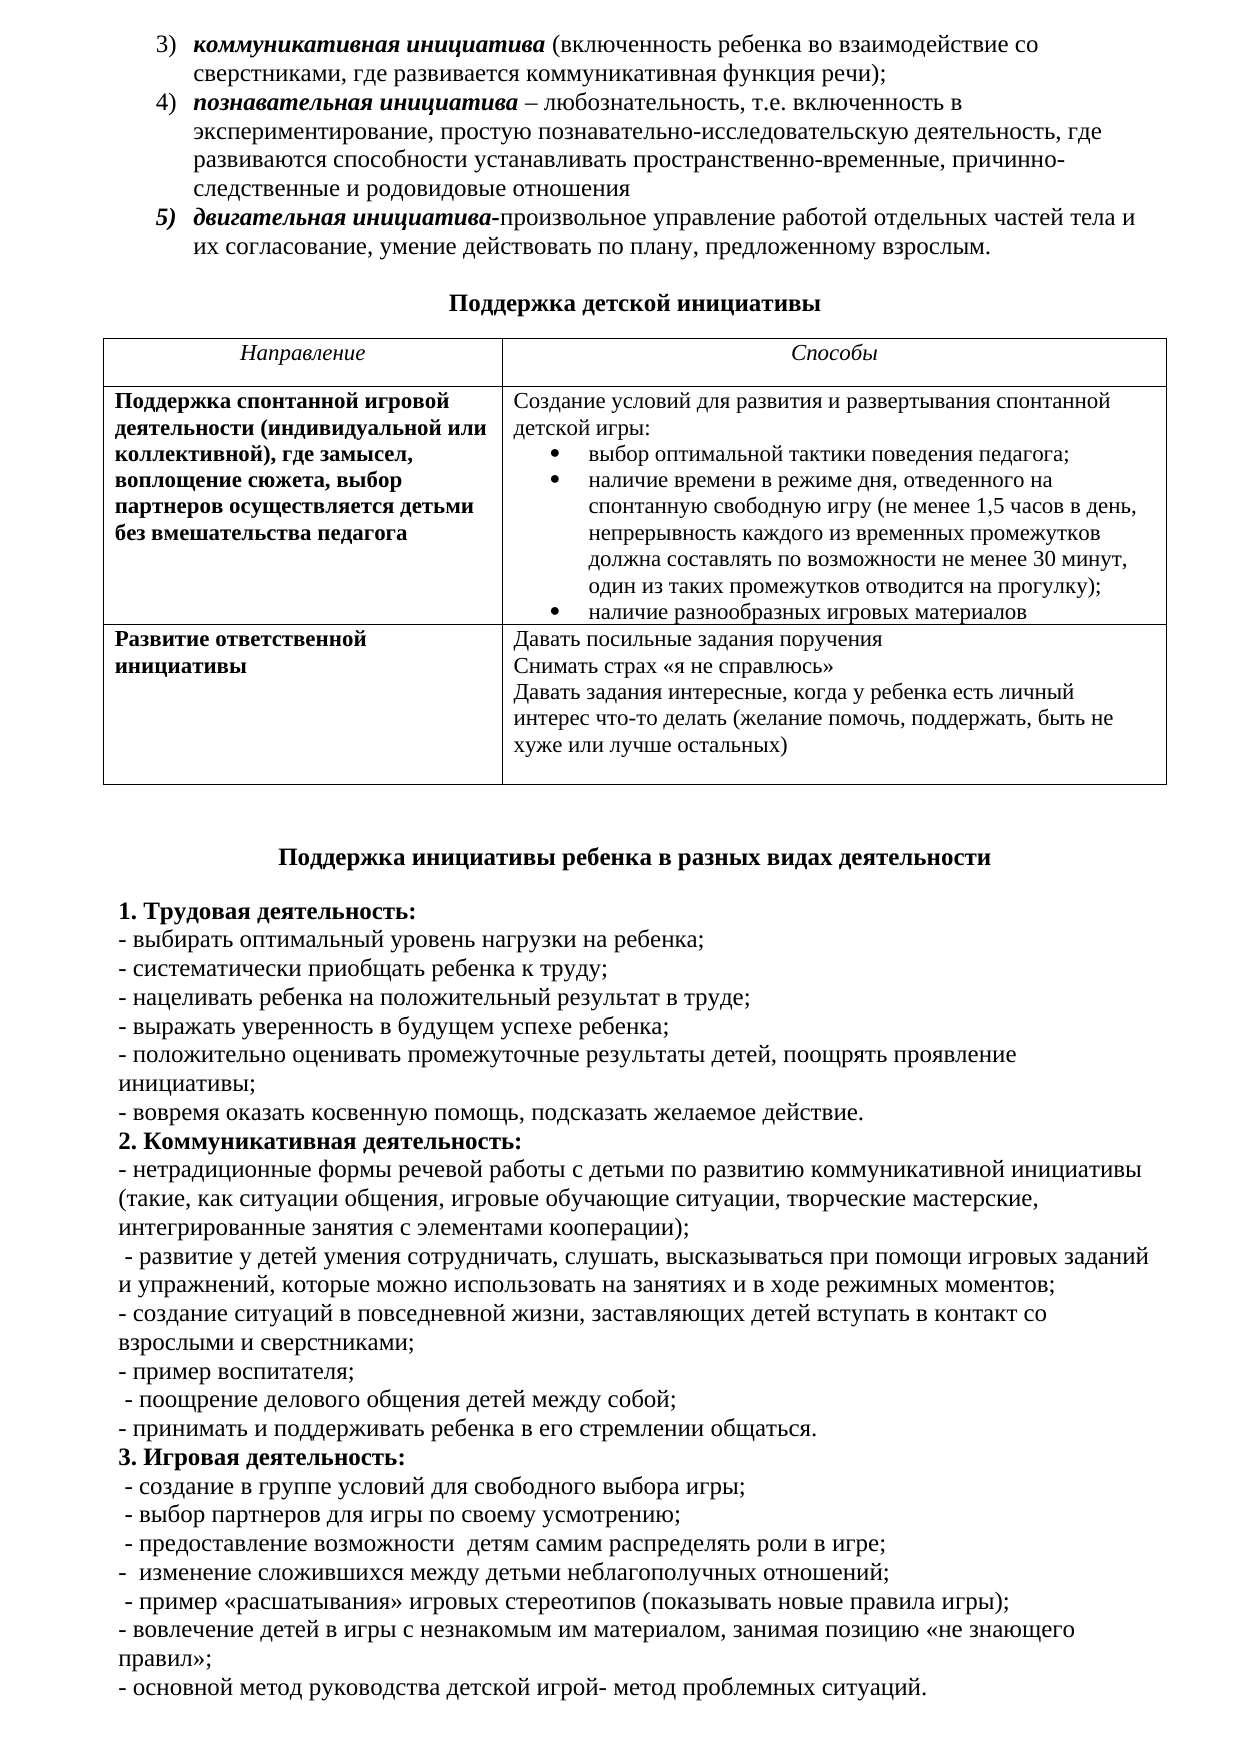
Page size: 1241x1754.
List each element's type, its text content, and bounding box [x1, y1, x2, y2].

text - нацеливать ребенка на положительный результат в труде; [118, 982, 1152, 1011]
table_cell Развитие ответственной инициативы [104, 625, 502, 783]
text Поддержка детской инициативы [118, 288, 1152, 317]
text - вовремя оказать косвенную помощь, подсказать желаемое действие. [118, 1097, 1152, 1126]
text - развитие у детей умения сотрудничать, слушать, высказываться при помощи игровых заданий и упражнений, которые можно использовать на занятиях и в ходе режимных моментов; [118, 1241, 1152, 1298]
text 3. Игровая деятельность: [118, 1442, 1152, 1471]
table_cell Поддержка спонтанной игровой деятельности (индивидуальной или коллективной), где замысел, воплощение сюжета, выбор партнеров осуществляется детьми без вмешательства педагога [104, 387, 502, 624]
text - изменение сложившихся между детьми неблагополучных отношений; [118, 1557, 1152, 1586]
text - основной метод руководства детской игрой- метод проблемных ситуаций. [118, 1672, 1152, 1701]
text 2. Коммуникативная деятельность: [118, 1126, 1152, 1154]
text - создание в группе условий для свободного выбора игры; [118, 1471, 1152, 1499]
text 1. Трудовая деятельность: [118, 896, 1152, 924]
text - нетрадиционные формы речевой работы с детьми по развитию коммуникативной инициативы (такие, как ситуации общения, игровые обучающие ситуации, творческие мастерские, интегрированные занятия с элементами кооперации); [118, 1154, 1152, 1241]
table_header Направление [104, 339, 502, 386]
text - вовлечение детей в игры с незнакомым им материалом, занимая позицию «не знающего правил»; [118, 1614, 1152, 1672]
text - поощрение делового общения детей между собой; [118, 1384, 1152, 1413]
text - положительно оценивать промежуточные результаты детей, поощрять проявление инициативы; [118, 1039, 1152, 1097]
table_header Способы [503, 339, 1166, 386]
text - принимать и поддерживать ребенка в его стремлении общаться. [118, 1413, 1152, 1442]
text - создание ситуаций в повседневной жизни, заставляющих детей вступать в контакт со взрослыми и сверстниками; [118, 1298, 1152, 1356]
text Поддержка инициативы ребенка в разных видах деятельности [118, 842, 1152, 871]
list коммуникативная инициатива (включенность ребенка во взаимодействие со сверстниками, где развивается коммуникативная функция речи); [156, 29, 1152, 87]
text - систематически приобщать ребенка к труду; [118, 953, 1152, 982]
text - предоставление возможности детям самим распределять роли в игре; [118, 1528, 1152, 1557]
text - выбор партнеров для игры по своему усмотрению; [118, 1499, 1152, 1528]
text - выражать уверенность в будущем успехе ребенка; [118, 1011, 1152, 1039]
text - выбирать оптимальный уровень нагрузки на ребенка; [118, 924, 1152, 953]
text - пример «расшатывания» игровых стереотипов (показывать новые правила игры); [118, 1586, 1152, 1614]
list двигательная инициатива-произвольное управление работой отдельных частей тела и их согласование, умение действовать по плану, предложенному взрослым. [156, 202, 1152, 259]
table_cell Создание условий для развития и развертывания спонтанной детской игры: выбор оптимальной тактики поведения педагога; наличие времени в режиме дня, отведенного на спонтанную свободную игру (не менее 1,5 часов в день, непрерывность каждого из временных промежутков должна составлять по возможности не менее 30 минут, один из таких промежутков отводится на прогулку); наличие разнообразных игровых материалов [503, 387, 1166, 624]
text - пример воспитателя; [118, 1356, 1152, 1384]
list познавательная инициатива – любознательность, т.е. включенность в экспериментирование, простую познавательно-исследовательскую деятельность, где развиваются способности устанавливать пространственно-временные, причинно-следственные и родовидовые отношения [156, 87, 1152, 202]
table_cell Давать посильные задания поручения Снимать страх «я не справлюсь» Давать задания интересные, когда у ребенка есть личный интерес что-то делать (желание помочь, поддержать, быть не хуже или лучше остальных) [503, 625, 1166, 783]
